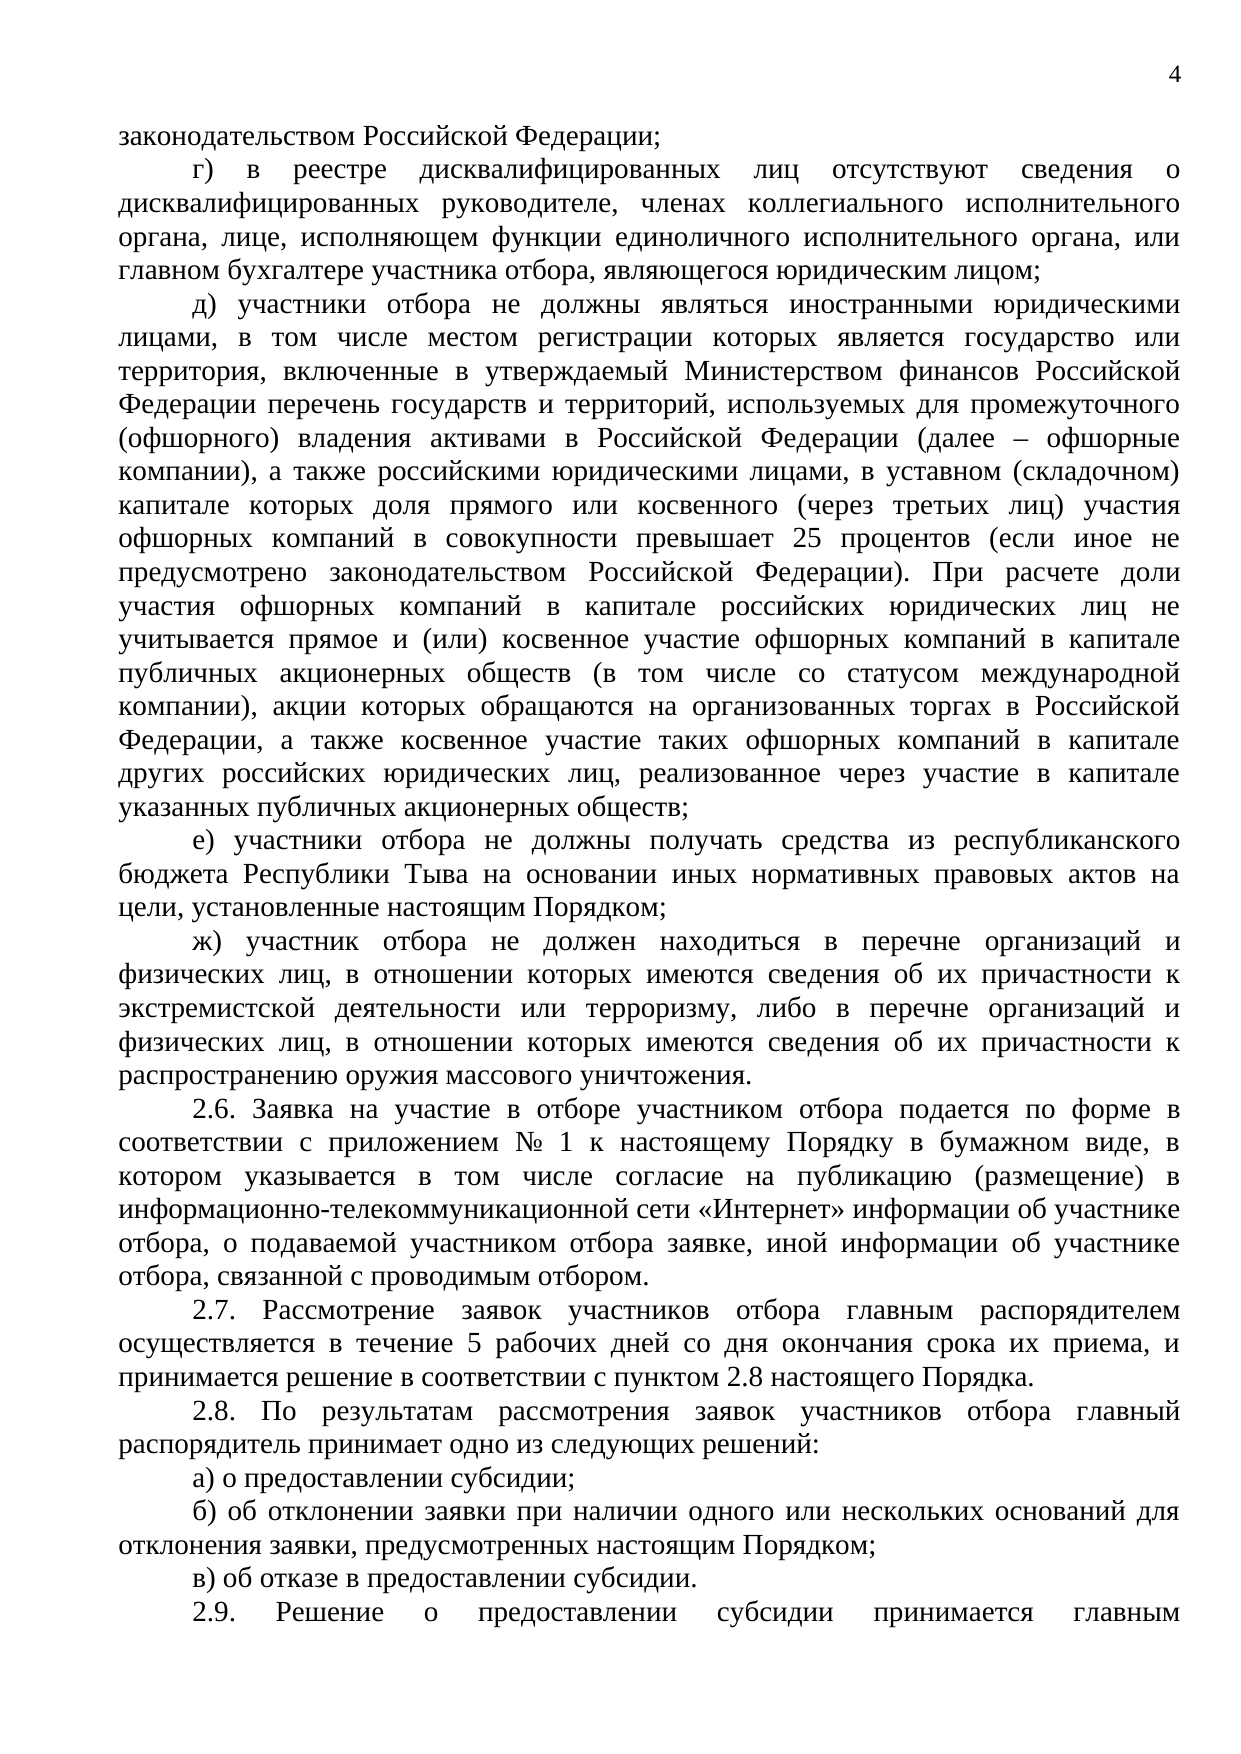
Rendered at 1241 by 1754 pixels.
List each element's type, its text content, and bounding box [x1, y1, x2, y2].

text е) участники отбора не должны получать средства из республиканского бюджета Республики Тыва на основании иных нормативных правовых актов на цели, установленные настоящим Порядком; [118, 822, 1181, 923]
text г) в реестре дисквалифицированных лиц отсутствуют сведения о дисквалифицированных руководителе, членах коллегиального исполнительного органа, лице, исполняющем функции единоличного исполнительного органа, или главном бухгалтере участника отбора, являющегося юридическим лицом; [118, 152, 1181, 286]
text 2.8. По результатам рассмотрения заявок участников отбора главный распорядитель принимает одно из следующих решений: [118, 1393, 1181, 1460]
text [118, 1594, 1181, 1627]
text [118, 118, 1181, 152]
text ж) участник отбора не должен находиться в перечне организаций и физических лиц, в отношении которых имеются сведения об их причастности к экстремистской деятельности или терроризму, либо в перечне организаций и физических лиц, в отношении которых имеются сведения об их причастности к распространению оружия массового уничтожения. [118, 923, 1181, 1091]
text д) участники отбора не должны являться иностранными юридическими лицами, в том числе местом регистрации которых является государство или территория, включенные в утверждаемый Министерством финансов Российской Федерации перечень государств и территорий, используемых для промежуточного (офшорного) владения активами в Российской Федерации (далее – офшорные компании), а также российскими юридическими лицами, в уставном (складочном) капитале которых доля прямого или косвенного (через третьих лиц) участия офшорных компаний в совокупности превышает 25 процентов (если иное не предусмотрено законодательством Российской Федерации). При расчете доли участия офшорных компаний в капитале российских юридических лиц не учитывается прямое и (или) косвенное участие офшорных компаний в капитале публичных акционерных обществ (в том числе со статусом международной компании), акции которых обращаются на организованных торгах в Российской Федерации, а также косвенное участие таких офшорных компаний в капитале других российских юридических лиц, реализованное через участие в капитале указанных публичных акционерных обществ; [118, 286, 1181, 822]
text 2.6. Заявка на участие в отборе участником отбора подается по форме в соответствии с приложением № 1 к настоящему Порядку в бумажном виде, в котором указывается в том числе согласие на публикацию (размещение) в информационно-телекоммуникационной сети «Интернет» информации об участнике отбора, о подаваемой участником отбора заявке, иной информации об участнике отбора, связанной с проводимым отбором. [118, 1091, 1181, 1292]
text 2.7. Рассмотрение заявок участников отбора главным распорядителем осуществляется в течение 5 рабочих дней со дня окончания срока их приема, и принимается решение в соответствии с пунктом 2.8 настоящего Порядка. [118, 1292, 1181, 1393]
text а) о предоставлении субсидии; [118, 1460, 1181, 1493]
text б) об отклонении заявки при наличии одного или нескольких оснований для отклонения заявки, предусмотренных настоящим Порядком; [118, 1493, 1181, 1560]
text в) об отказе в предоставлении субсидии. [118, 1560, 1181, 1594]
